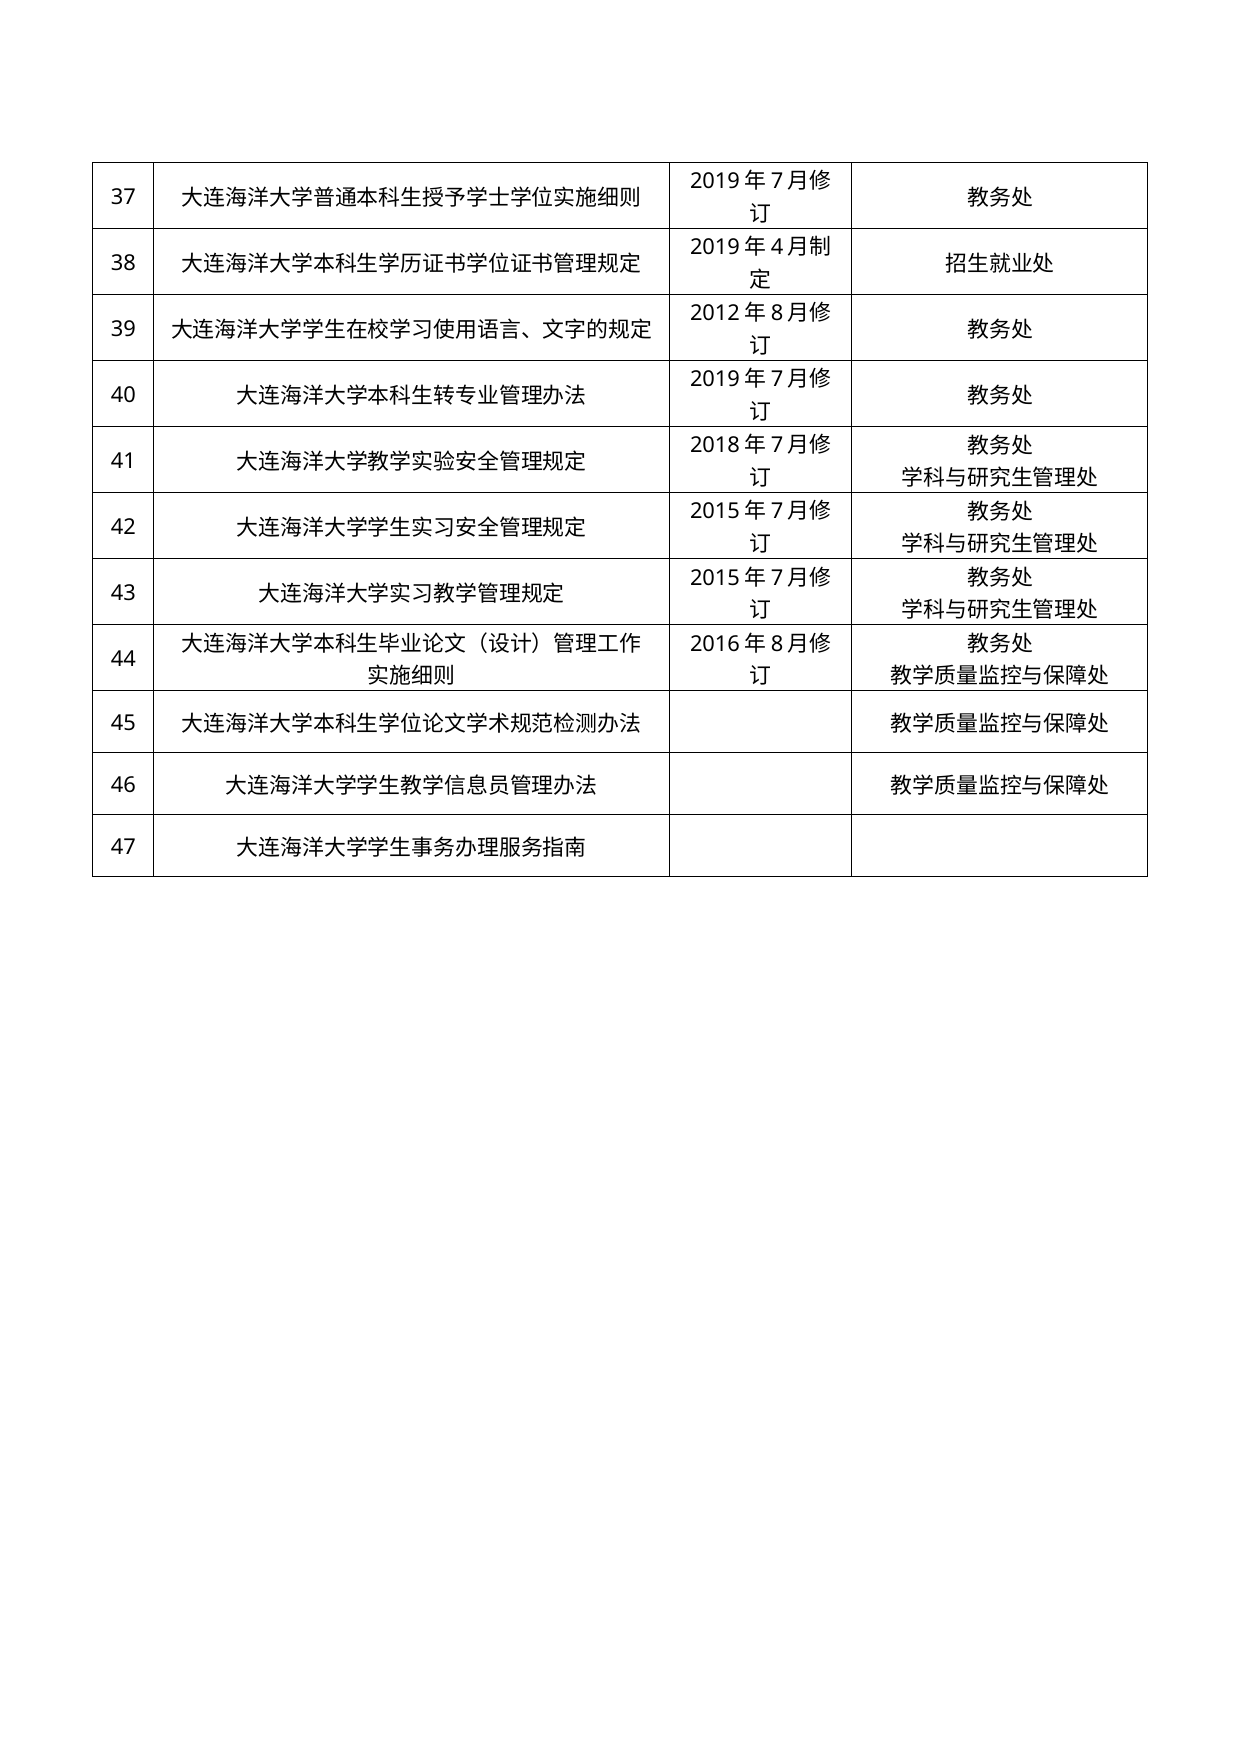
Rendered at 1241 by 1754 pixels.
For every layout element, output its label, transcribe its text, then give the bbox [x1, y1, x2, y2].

table_cell 教务处 [852, 295, 1147, 360]
table_cell 招生就业处 [852, 229, 1147, 294]
table_cell 教务处 教学质量监控与保障处 [852, 625, 1147, 690]
table_cell 2019年4月制定 [670, 229, 851, 294]
table_cell 大连海洋大学本科生学位论文学术规范检测办法 [154, 691, 669, 752]
table_cell 教务处 [852, 163, 1147, 228]
table_cell [670, 691, 851, 752]
table_cell 大连海洋大学学生教学信息员管理办法 [154, 753, 669, 814]
table_cell 大连海洋大学本科生转专业管理办法 [154, 361, 669, 426]
table_cell 教学质量监控与保障处 [852, 753, 1147, 814]
table_cell 2016年8月修订 [670, 625, 851, 690]
table_cell 教务处 [852, 361, 1147, 426]
table_cell 44 [93, 625, 153, 690]
table_cell 教学质量监控与保障处 [852, 691, 1147, 752]
table_cell 2015年7月修订 [670, 493, 851, 558]
table_cell 教务处 学科与研究生管理处 [852, 427, 1147, 492]
table_cell 大连海洋大学实习教学管理规定 [154, 559, 669, 624]
table_cell 2019年7月修订 [670, 163, 851, 228]
table_cell 41 [93, 427, 153, 492]
table_cell [670, 815, 851, 876]
table_cell 45 [93, 691, 153, 752]
table_cell 大连海洋大学本科生学历证书学位证书管理规定 [154, 229, 669, 294]
table_cell [670, 753, 851, 814]
table_cell 38 [93, 229, 153, 294]
table_cell 大连海洋大学学生在校学习使用语言、文字的规定 [154, 295, 669, 360]
table_cell 42 [93, 493, 153, 558]
table_cell 43 [93, 559, 153, 624]
table_cell 46 [93, 753, 153, 814]
table_cell 2019年7月修订 [670, 361, 851, 426]
table_cell 大连海洋大学教学实验安全管理规定 [154, 427, 669, 492]
table_cell 教务处 学科与研究生管理处 [852, 559, 1147, 624]
table_cell 40 [93, 361, 153, 426]
table_cell 大连海洋大学学生实习安全管理规定 [154, 493, 669, 558]
table_cell 39 [93, 295, 153, 360]
table_cell 37 [93, 163, 153, 228]
table_cell 大连海洋大学本科生毕业论文（设计）管理工作 实施细则 [154, 625, 669, 690]
table_cell 大连海洋大学普通本科生授予学士学位实施细则 [154, 163, 669, 228]
table_cell 教务处 学科与研究生管理处 [852, 493, 1147, 558]
table_cell 47 [93, 815, 153, 876]
table_cell 2018年7月修订 [670, 427, 851, 492]
table_cell 2012年8月修订 [670, 295, 851, 360]
table_cell [852, 815, 1147, 876]
table_cell 2015年7月修订 [670, 559, 851, 624]
table_cell 大连海洋大学学生事务办理服务指南 [154, 815, 669, 876]
